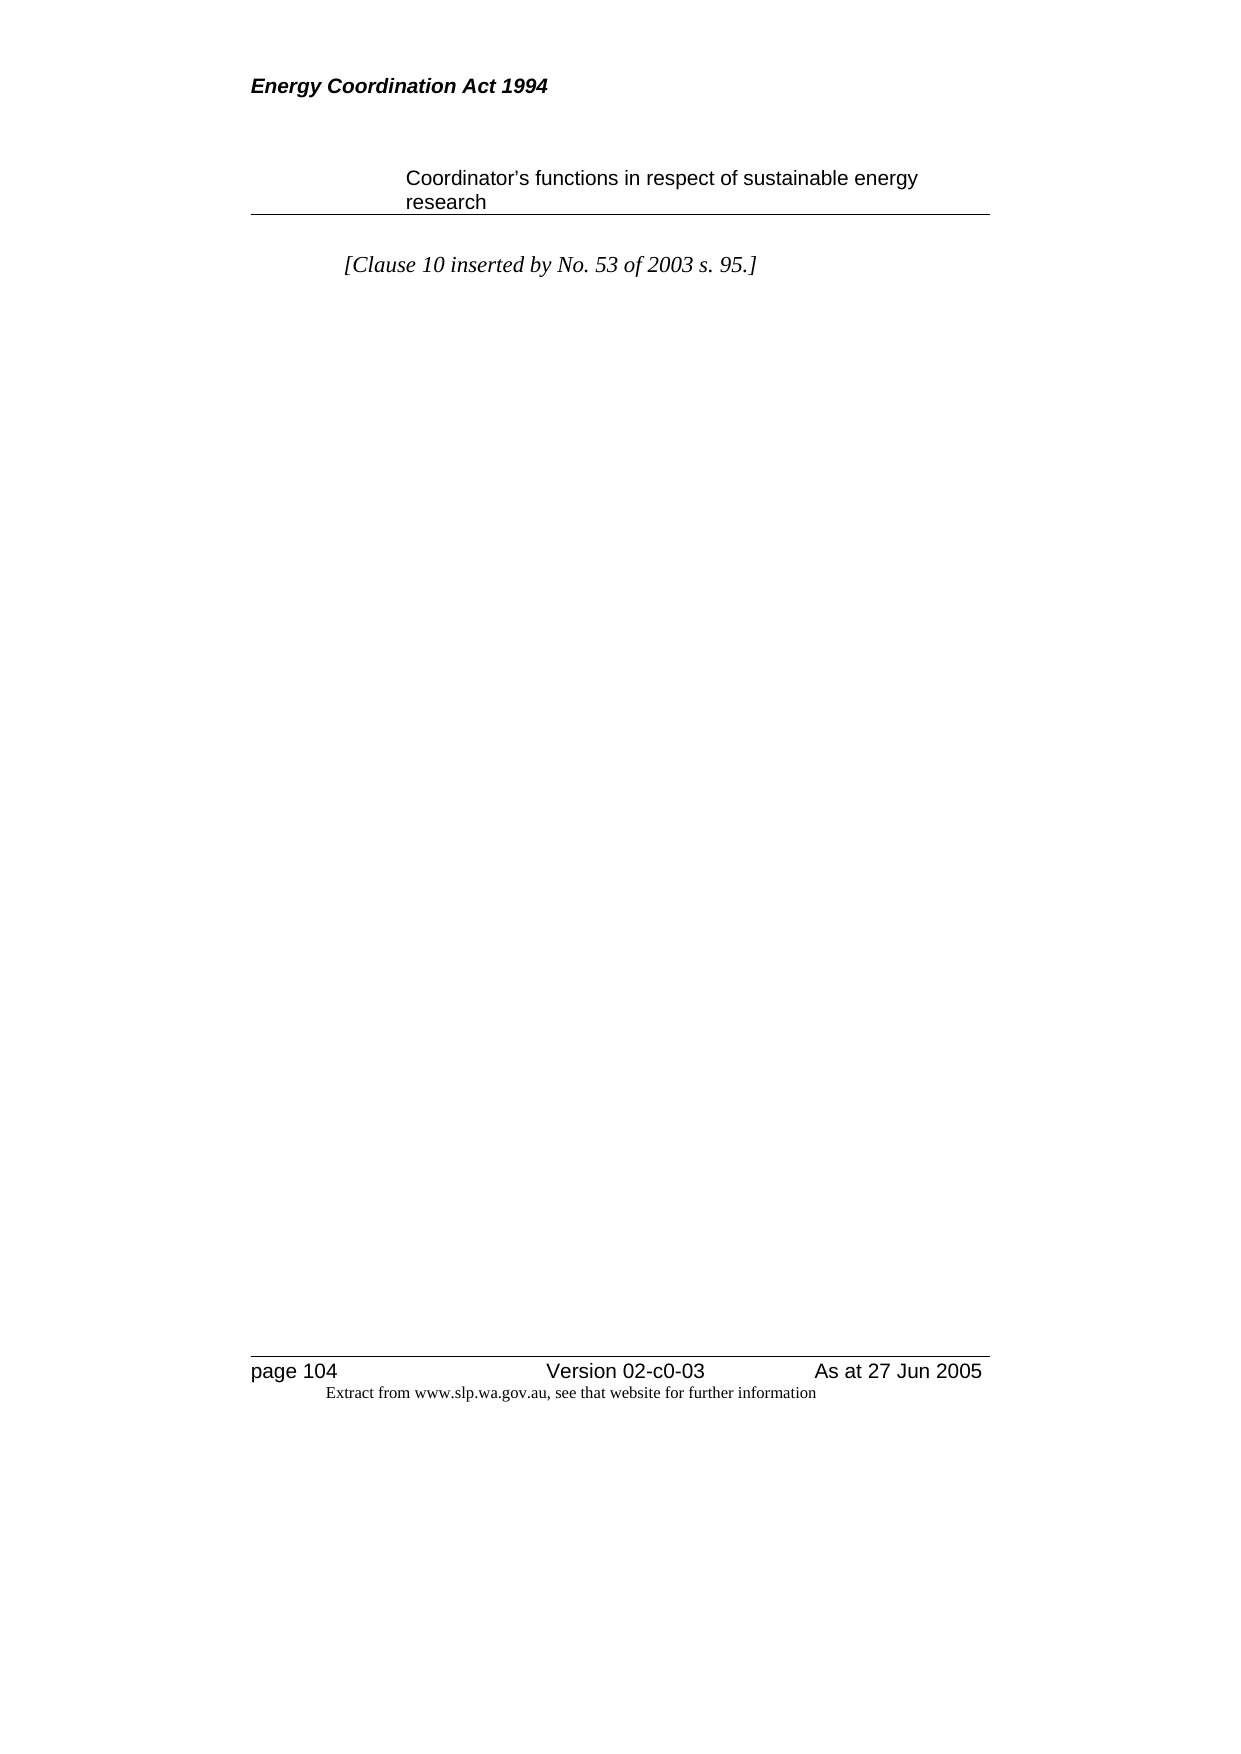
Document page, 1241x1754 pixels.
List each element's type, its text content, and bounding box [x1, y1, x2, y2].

text [Clause 10 inserted by No. 53 of 2003 s. 95.] [251, 251, 990, 278]
